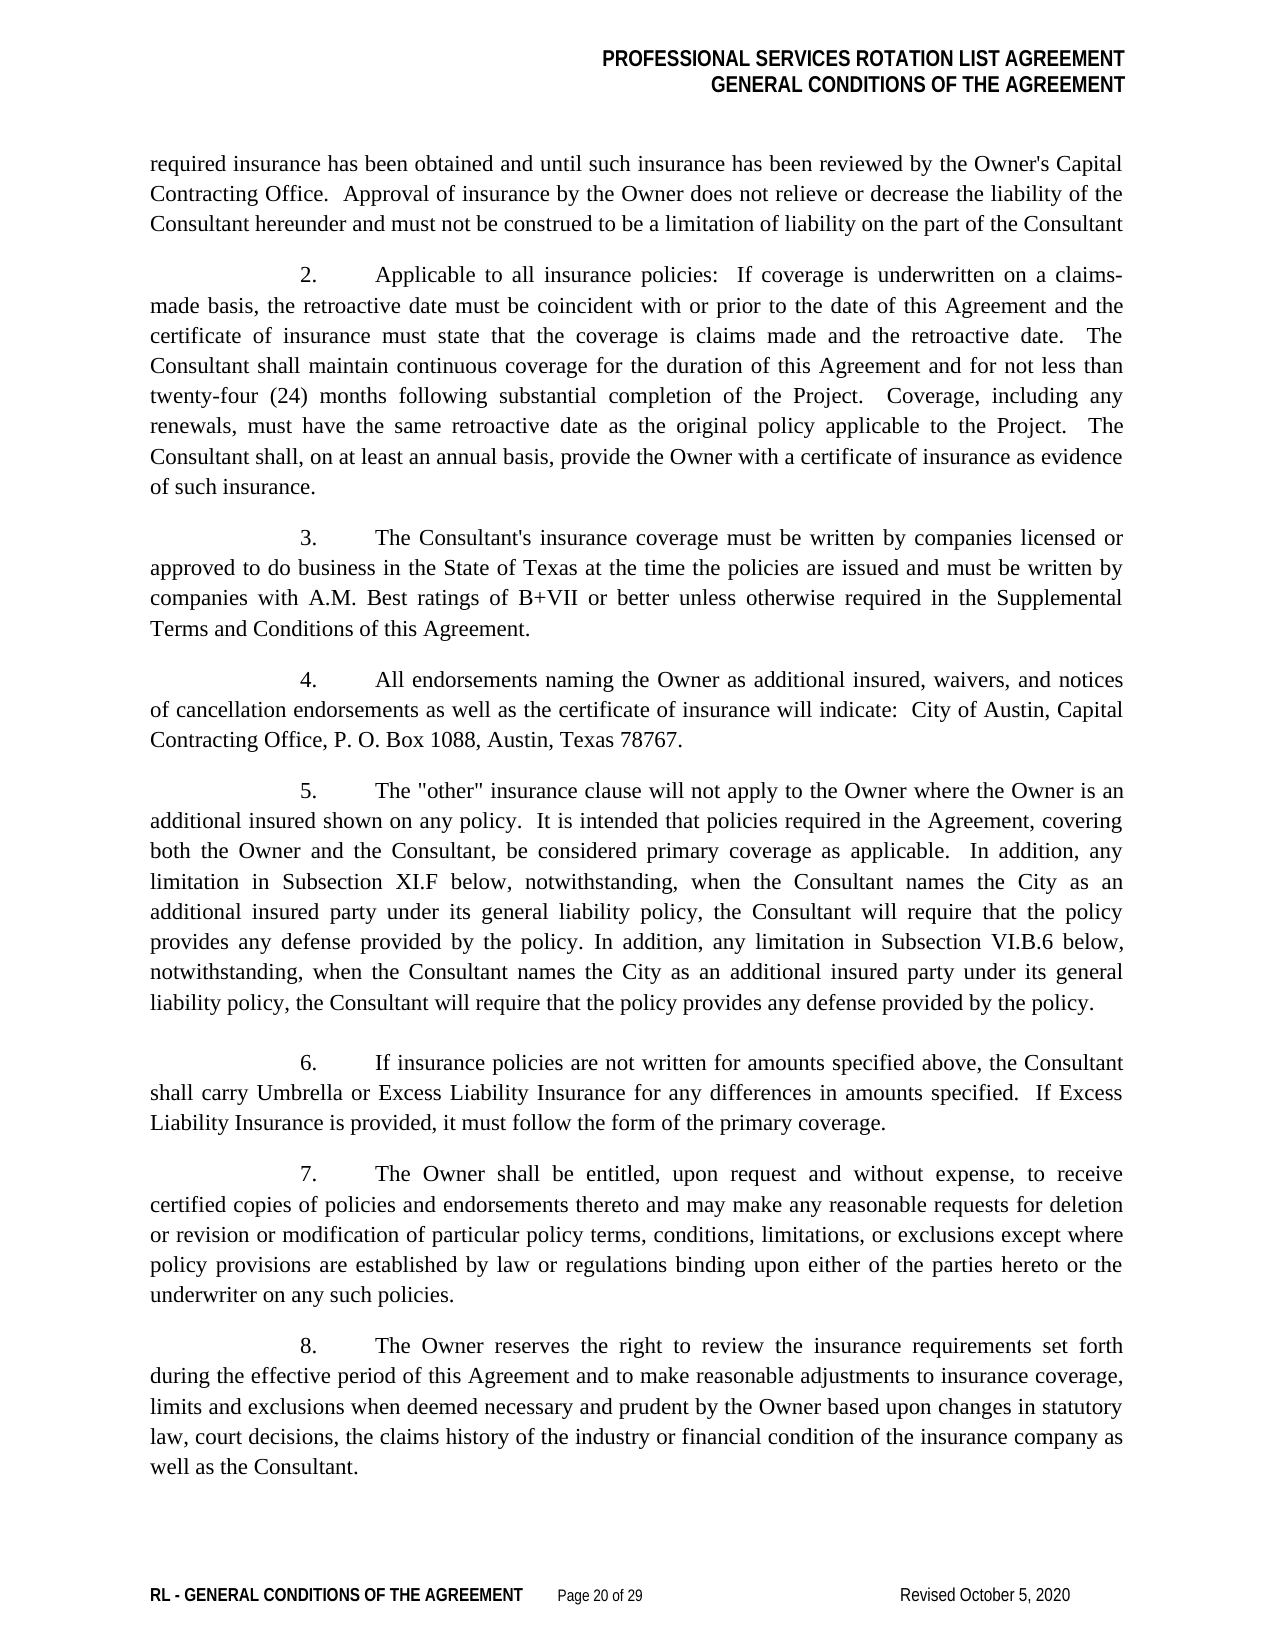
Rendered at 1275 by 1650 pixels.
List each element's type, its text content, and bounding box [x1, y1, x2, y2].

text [150, 150, 1125, 237]
text 2. Applicable to all insurance policies: If coverage is underwritten on a claims-made basis, the retroactive date must be coincident with or prior to the date of this Agreement and the certificate of insurance must state that the coverage is claims made and the retroactive date. The Consultant shall maintain continuous coverage for the duration of this Agreement and for not less than twenty-four (24) months following substantial completion of the Project. Coverage, including any renewals, must have the same retroactive date as the original policy applicable to the Project. The Consultant shall, on at least an annual basis, provide the Owner with a certificate of insurance as evidence of such insurance. [150, 261, 1125, 499]
text 7. The Owner shall be entitled, upon request and without expense, to receive certified copies of policies and endorsements thereto and may make any reasonable requests for deletion or revision or modification of particular policy terms, conditions, limitations, or exclusions except where policy provisions are established by law or regulations binding upon either of the parties hereto or the underwriter on any such policies. [150, 1160, 1125, 1308]
text 4. All endorsements naming the Owner as additional insured, waivers, and notices of cancellation endorsements as well as the certificate of insurance will indicate: City of Austin, Capital Contracting Office, P. O. Box 1088, Austin, Texas 78767. [150, 666, 1125, 752]
text 3. The Consultant's insurance coverage must be written by companies licensed or approved to do business in the State of Texas at the time the policies are issued and must be written by companies with A.M. Best ratings of B+VII or better unless otherwise required in the Supplemental Terms and Conditions of this Agreement. [150, 524, 1125, 641]
text 8. The Owner reserves the right to review the insurance requirements set forth during the effective period of this Agreement and to make reasonable adjustments to insurance coverage, limits and exclusions when deemed necessary and prudent by the Owner based upon changes in statutory law, court decisions, the claims history of the industry or financial condition of the insurance company as well as the Consultant. [150, 1332, 1125, 1479]
text 5. The "other" insurance clause will not apply to the Owner where the Owner is an additional insured shown on any policy. It is intended that policies required in the Agreement, covering both the Owner and the Consultant, be considered primary coverage as applicable. In addition, any limitation in Subsection XI.F below, notwithstanding, when the Consultant names the City as an additional insured party under its general liability policy, the Consultant will require that the policy provides any defense provided by the policy. In addition, any limitation in Subsection VI.B.6 below, notwithstanding, when the Consultant names the City as an additional insured party under its general liability policy, the Consultant will require that the policy provides any defense provided by the policy. [150, 777, 1125, 1015]
text 6. If insurance policies are not written for amounts specified above, the Consultant shall carry Umbrella or Excess Liability Insurance for any differences in amounts specified. If Excess Liability Insurance is provided, it must follow the form of the primary coverage. [150, 1049, 1125, 1136]
